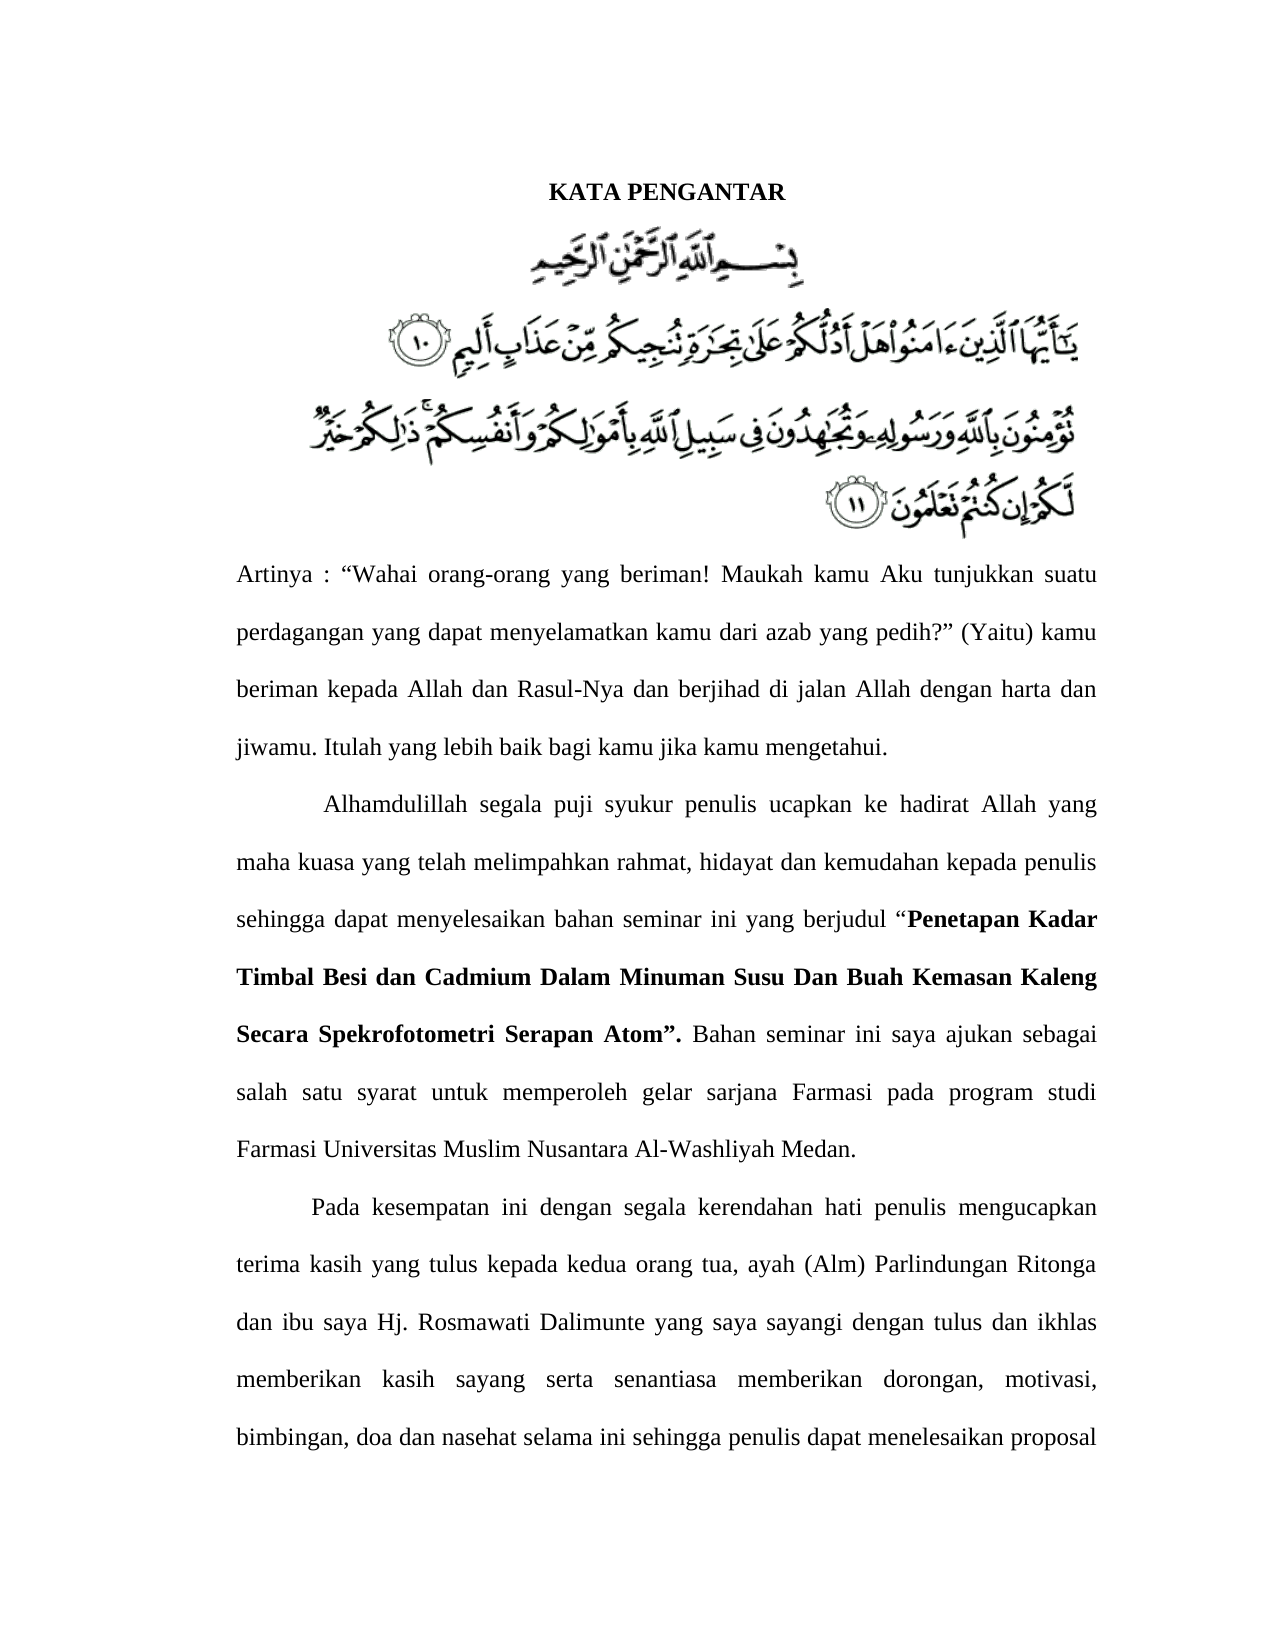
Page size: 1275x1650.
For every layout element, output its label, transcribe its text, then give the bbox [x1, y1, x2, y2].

picture [530, 226, 804, 288]
text Alhamdulillah segala puji syukur penulis ucapkan ke hadirat Allah yang maha kuasa yang telah melimpahkan rahmat, hidayat dan kemudahan kepada penulis sehingga dapat menyelesaikan bahan seminar ini yang berjudul “Penetapan Kadar Timbal Besi dan Cadmium Dalam Minuman Susu Dan Buah Kemasan Kaleng Secara Spekrofotometri Serapan Atom”. Bahan seminar ini saya ajukan sebagai salah satu syarat untuk memperoleh gelar sarjana Farmasi pada program studi Farmasi Universitas Muslim Nusantara Al-Washliyah Medan. [236, 789, 1098, 1163]
text KATA PENGANTAR [236, 177, 1098, 206]
text Artinya : “Wahai orang-orang yang beriman! Maukah kamu Aku tunjukkan suatu perdagangan yang dapat menyelamatkan kamu dari azab yang pedih?” (Yaitu) kamu beriman kepada Allah dan Rasul-Nya dan berjihad di jalan Allah dengan harta dan jiwamu. Itulah yang lebih baik bagi kamu jika kamu mengetahui. [236, 559, 1098, 760]
picture [259, 399, 1075, 539]
picture [256, 308, 1078, 379]
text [236, 1192, 1098, 1450]
